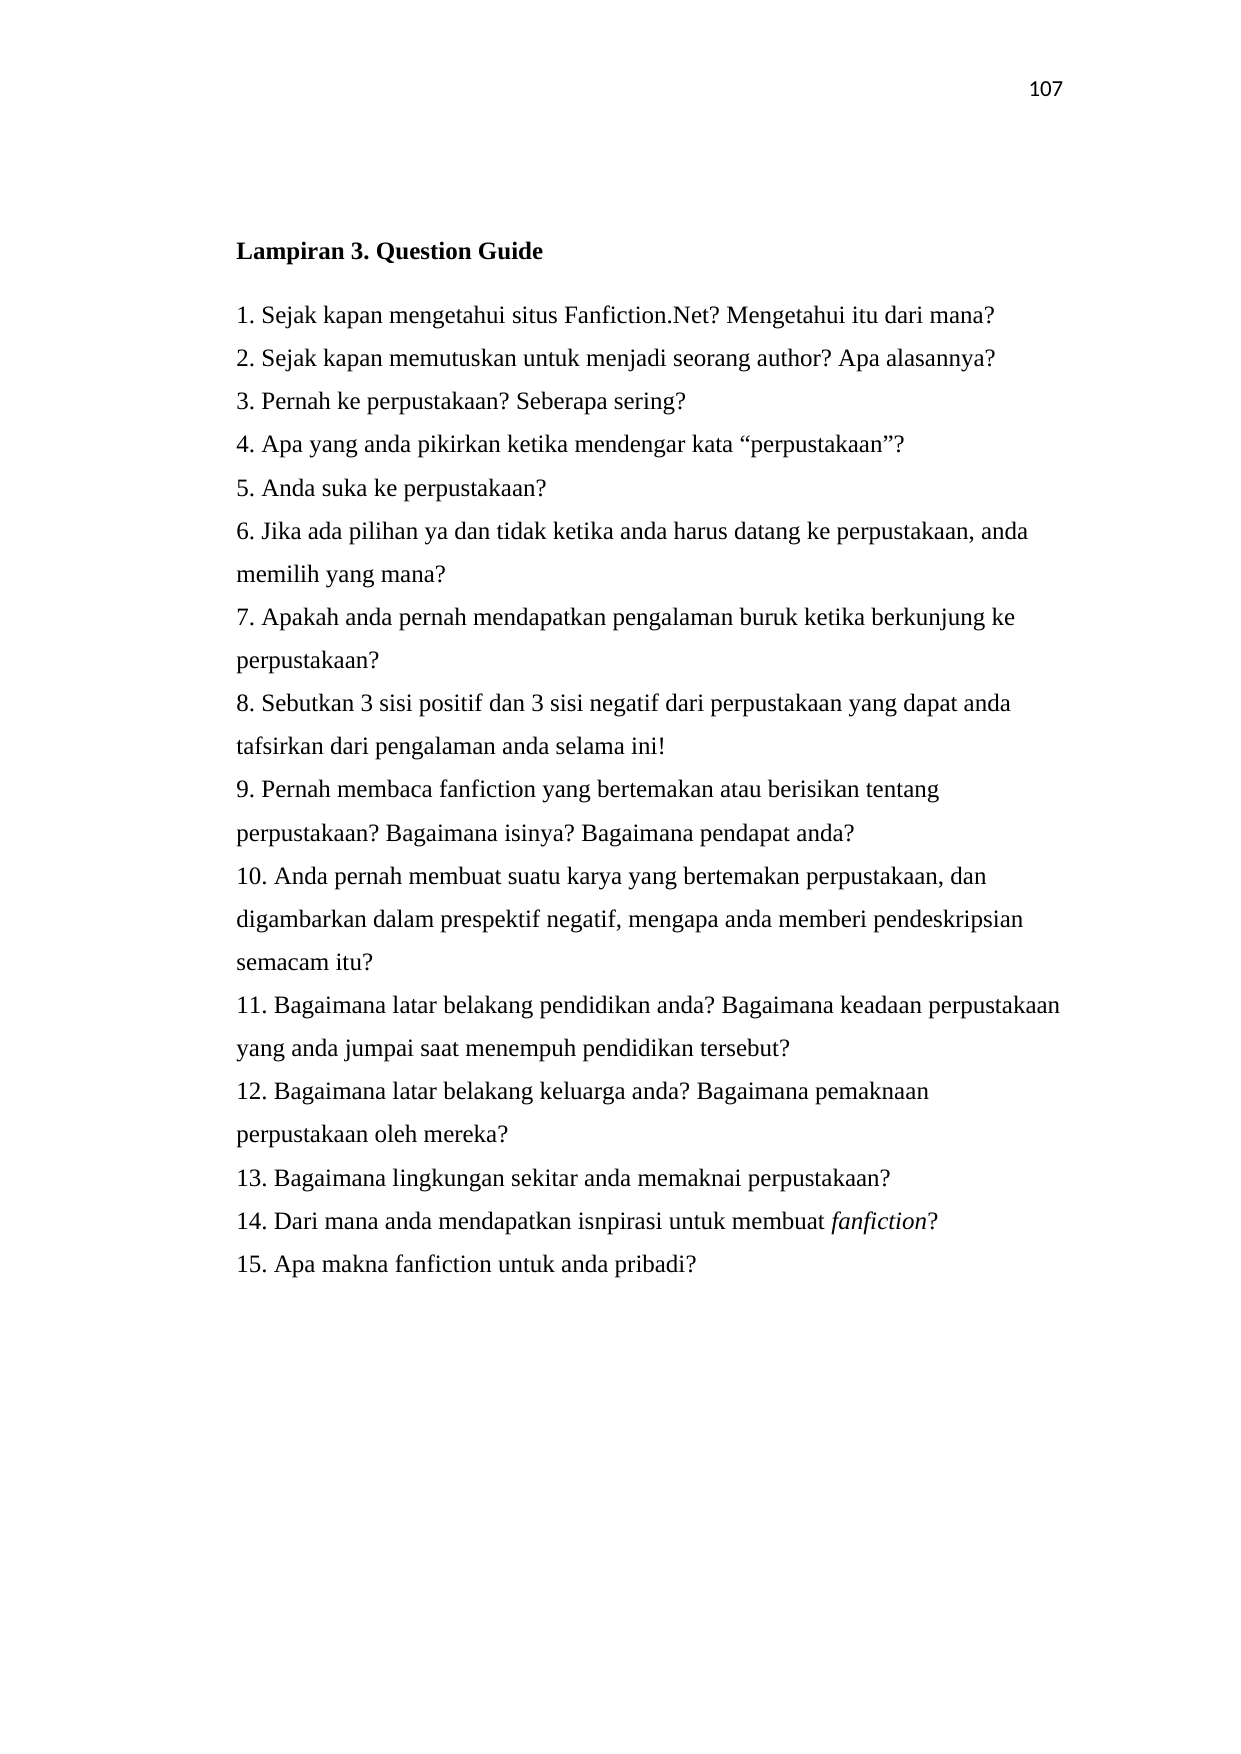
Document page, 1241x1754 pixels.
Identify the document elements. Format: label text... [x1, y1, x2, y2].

list Anda suka ke perpustakaan? [236, 473, 1063, 501]
text Lampiran 3. Question Guide [236, 236, 1063, 265]
list Apa makna fanfiction untuk anda pribadi? [236, 1249, 1063, 1278]
list Apa yang anda pikirkan ketika mendengar kata “perpustakaan”? [236, 429, 1063, 458]
list Sebutkan 3 sisi positif dan 3 sisi negatif dari perpustakaan yang dapat anda tafsirkan dari pengalaman anda selama ini! [236, 688, 1063, 760]
list Dari mana anda mendapatkan isnpirasi untuk membuat fanfiction? [236, 1206, 1063, 1234]
list Bagaimana latar belakang pendidikan anda? Bagaimana keadaan perpustakaan yang anda jumpai saat menempuh pendidikan tersebut? [236, 990, 1063, 1062]
list Pernah ke perpustakaan? Seberapa sering? [236, 386, 1063, 415]
list Sejak kapan memutuskan untuk menjadi seorang author? Apa alasannya? [236, 343, 1063, 372]
list Sejak kapan mengetahui situs Fanfiction.Net? Mengetahui itu dari mana? [236, 300, 1063, 329]
list Jika ada pilihan ya dan tidak ketika anda harus datang ke perpustakaan, anda memilih yang mana? [236, 516, 1063, 588]
list Anda pernah membuat suatu karya yang bertemakan perpustakaan, dan digambarkan dalam prespektif negatif, mengapa anda memberi pendeskripsian semacam itu? [236, 861, 1063, 976]
list Bagaimana lingkungan sekitar anda memaknai perpustakaan? [236, 1163, 1063, 1191]
list Pernah membaca fanfiction yang bertemakan atau berisikan tentang perpustakaan? Bagaimana isinya? Bagaimana pendapat anda? [236, 774, 1063, 846]
list Apakah anda pernah mendapatkan pengalaman buruk ketika berkunjung ke perpustakaan? [236, 602, 1063, 674]
list Bagaimana latar belakang keluarga anda? Bagaimana pemaknaan perpustakaan oleh mereka? [236, 1076, 1063, 1148]
